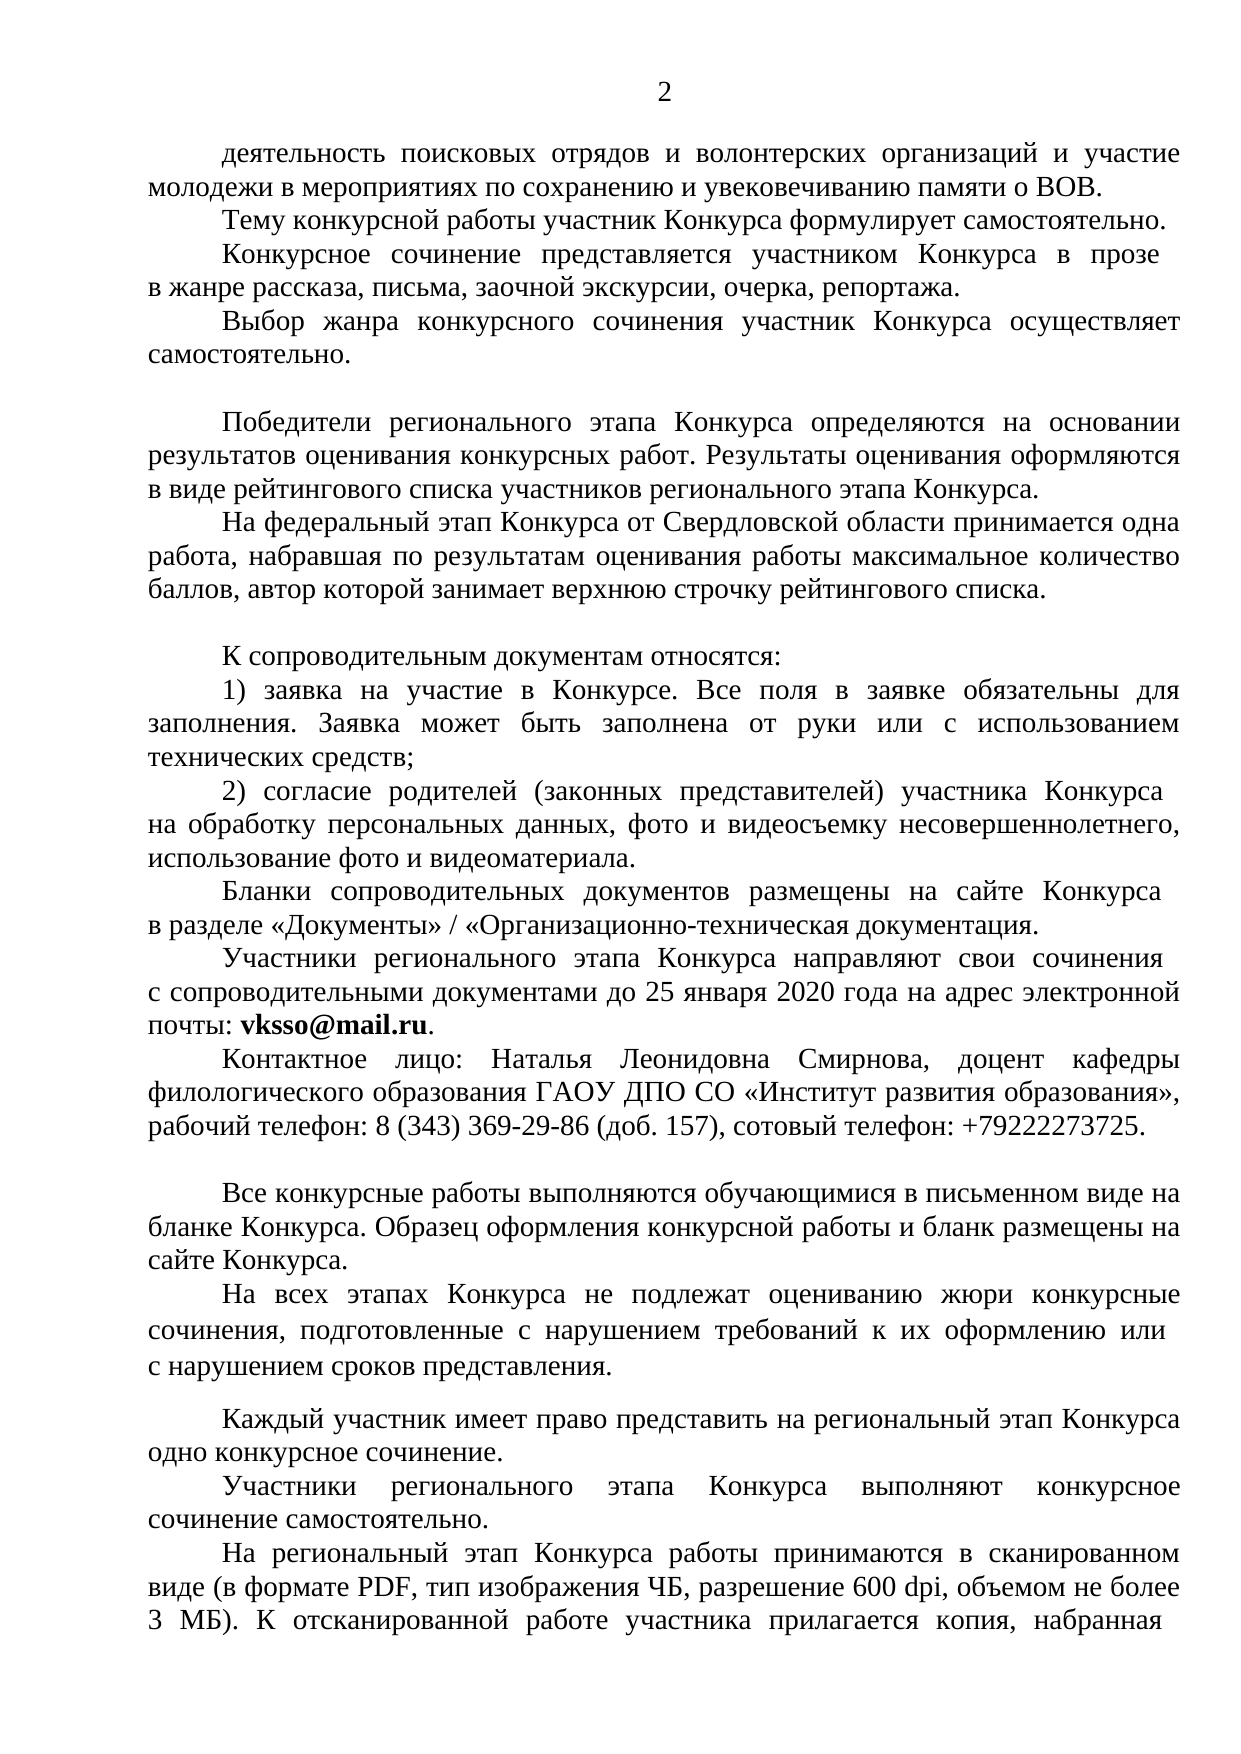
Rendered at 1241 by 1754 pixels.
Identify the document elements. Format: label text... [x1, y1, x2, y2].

text Тему конкурсной работы участник Конкурса формулирует самостоятельно. [148, 202, 1181, 236]
text На федеральный этап Конкурса от Свердловской области принимается одна работа, набравшая по результатам оценивания работы максимальное количество баллов, автор которой занимает верхнюю строчку рейтингового списка. [148, 504, 1181, 605]
text 1) заявка на участие в Конкурсе. Все поля в заявке обязательны для заполнения. Заявка может быть заполнена от руки или с использованием технических средств; [148, 672, 1181, 773]
text Участники регионального этапа Конкурса направляют свои сочинения с сопроводительными документами до 25 января 2020 года на адрес электронной почты: vksso@mail.ru. [148, 940, 1181, 1041]
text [148, 1535, 1181, 1636]
text Победители регионального этапа Конкурса определяются на основании результатов оценивания конкурсных работ. Результаты оценивания оформляются в виде рейтингового списка участников регионального этапа Конкурса. [148, 404, 1181, 504]
text Конкурсное сочинение представляется участником Конкурса в прозе в жанре рассказа, письма, заочной экскурсии, очерка, репортажа. [148, 236, 1181, 303]
text Выбор жанра конкурсного сочинения участник Конкурса осуществляет самостоятельно. [148, 303, 1181, 370]
text 2) согласие родителей (законных представителей) участника Конкурса на обработку персональных данных, фото и видеосъемку несовершеннолетнего, использование фото и видеоматериала. [148, 773, 1181, 873]
text Каждый участник имеет право представить на региональный этап Конкурса одно конкурсное сочинение. [148, 1401, 1181, 1468]
text Бланки сопроводительных документов размещены на сайте Конкурса в разделе «Документы» / «Организационно-техническая документация. [148, 873, 1181, 940]
text Контактное лицо: Наталья Леонидовна Смирнова, доцент кафедры филологического образования ГАОУ ДПО СО «Институт развития образования», рабочий телефон: 8 (343) 369-29-86 (доб. 157), сотовый телефон: +79222273725. [148, 1041, 1181, 1142]
text На всех этапах Конкурса не подлежат оцениванию жюри конкурсные сочинения, подготовленные с нарушением требований к их оформлению или с нарушением сроков представления. [148, 1276, 1181, 1382]
text Все конкурсные работы выполняются обучающимися в письменном виде на бланке Конкурса. Образец оформления конкурсной работы и бланк размещены на сайте Конкурса. [148, 1175, 1181, 1276]
text К сопроводительным документам относятся: [148, 638, 1181, 672]
text Участники регионального этапа Конкурса выполняют конкурсное сочинение самостоятельно. [148, 1468, 1181, 1535]
text деятельность поисковых отрядов и волонтерских организаций и участие молодежи в мероприятиях по сохранению и увековечиванию памяти о ВОВ. [148, 135, 1181, 202]
